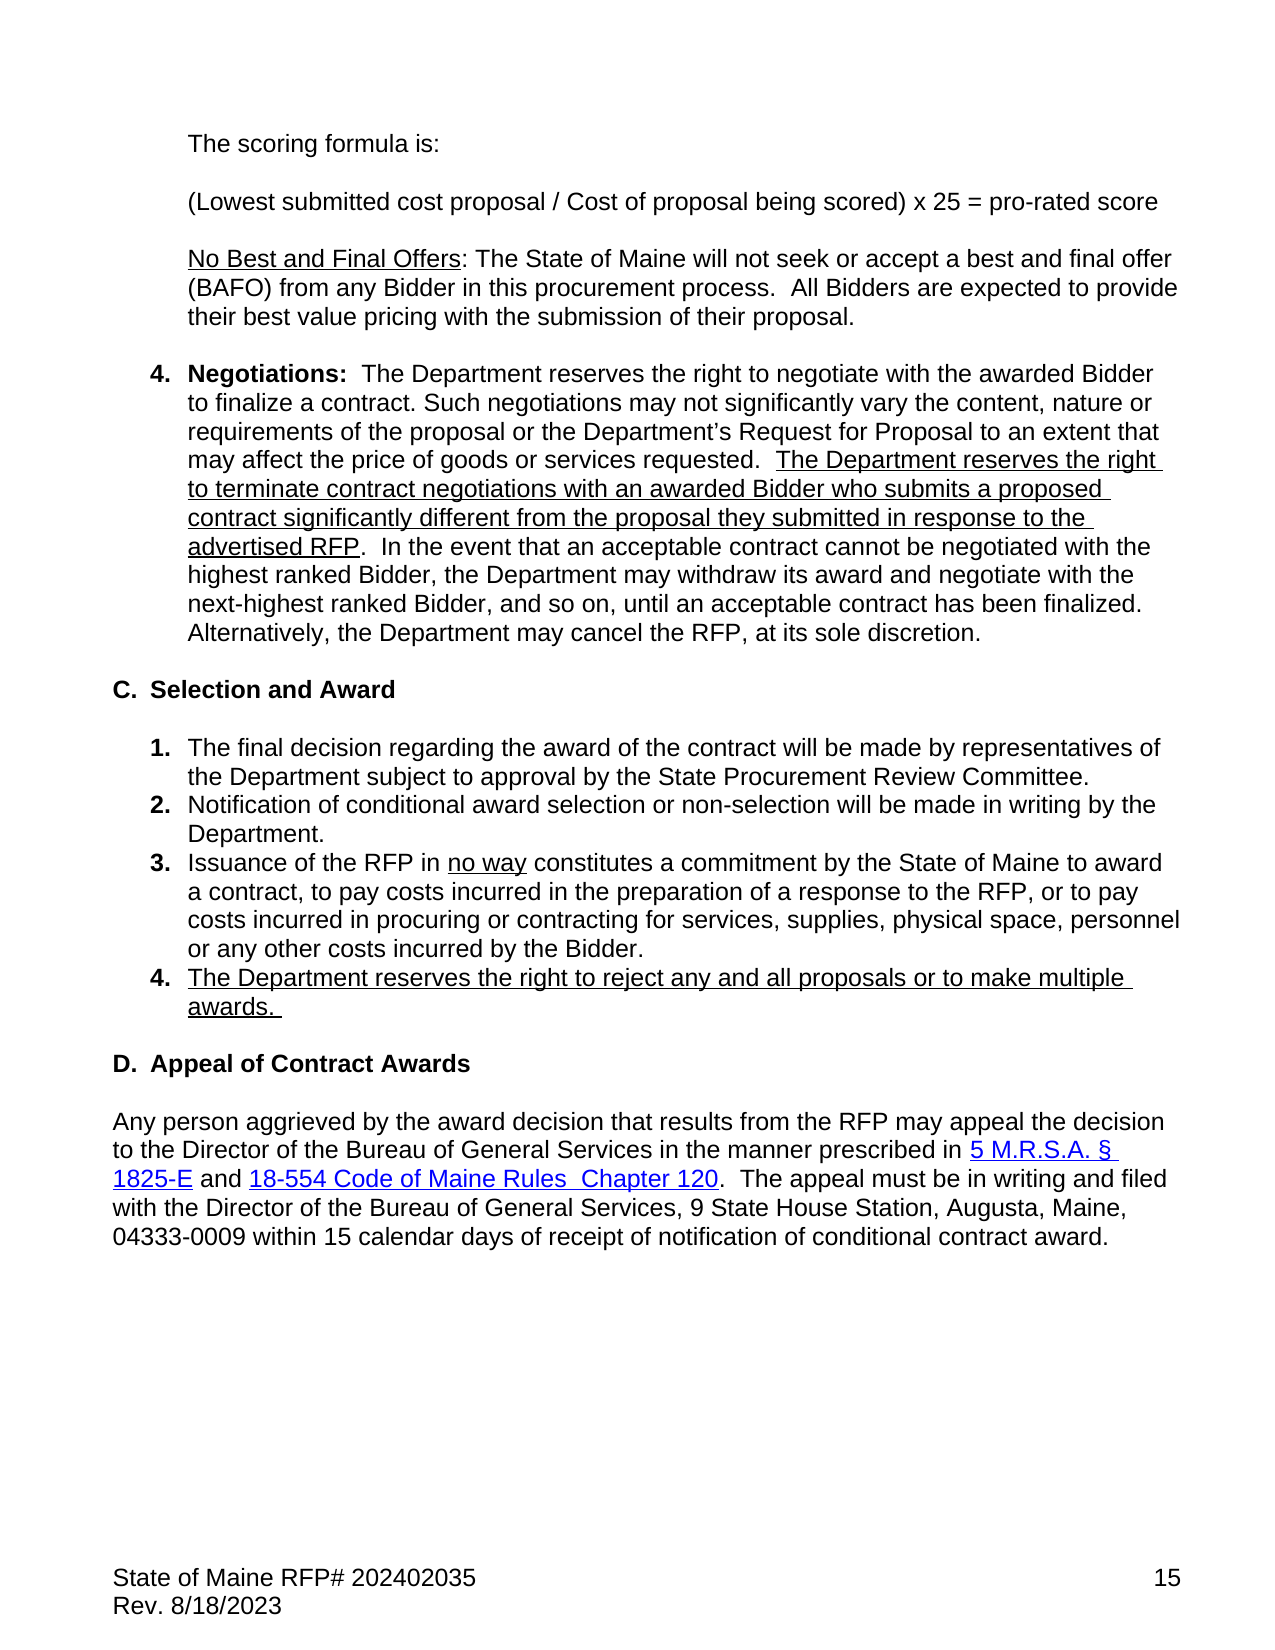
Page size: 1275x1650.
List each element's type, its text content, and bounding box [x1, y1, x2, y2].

list The final decision regarding the award of the contract will be made by representatives of the Department subject to approval by the State Procurement Review Committee. [150, 733, 1181, 790]
list Issuance of the RFP in no way constitutes a commitment by the State of Maine to award a contract, to pay costs incurred in the preparation of a response to the RFP, or to pay costs incurred in procuring or contracting for services, supplies, physical space, personnel or any other costs incurred by the Bidder. [150, 848, 1181, 963]
text No Best and Final Offers: The State of Maine will not seek or accept a best and final offer (BAFO) from any Bidder in this procurement process. All Bidders are expected to provide their best value pricing with the submission of their proposal. [187, 244, 1181, 330]
list Selection and Award [112, 675, 1181, 704]
list Negotiations: The Department reserves the right to negotiate with the awarded Bidder to finalize a contract. Such negotiations may not significantly vary the content, nature or requirements of the proposal or the Department’s Request for Proposal to an extent that may affect the price of goods or services requested. The Department reserves the right to terminate contract negotiations with an awarded Bidder who submits a proposed contract significantly different from the proposal they submitted in response to the advertised RFP. In the event that an acceptable contract cannot be negotiated with the highest ranked Bidder, the Department may withdraw its award and negotiate with the next-highest ranked Bidder, and so on, until an acceptable contract has been finalized. Alternatively, the Department may cancel the RFP, at its sole discretion. [150, 359, 1181, 647]
list The Department reserves the right to reject any and all proposals or to make multiple awards. [150, 963, 1181, 1020]
list Notification of conditional award selection or non-selection will be made in writing by the Department. [150, 790, 1181, 848]
text (Lowest submitted cost proposal / Cost of proposal being scored) x 25 = pro-rated score [187, 187, 1181, 215]
text The scoring formula is: [112, 129, 1181, 158]
list Appeal of Contract Awards [112, 1049, 1181, 1078]
text Any person aggrieved by the award decision that results from the RFP may appeal the decision to the Director of the Bureau of General Services in the manner prescribed in 5 M.R.S.A. § 1825-E and 18-554 Code of Maine Rules Chapter 120. The appeal must be in writing and filed with the Director of the Bureau of General Services, 9 State House Station, Augusta, Maine, 04333-0009 within 15 calendar days of receipt of notification of conditional contract award. [112, 1107, 1181, 1250]
